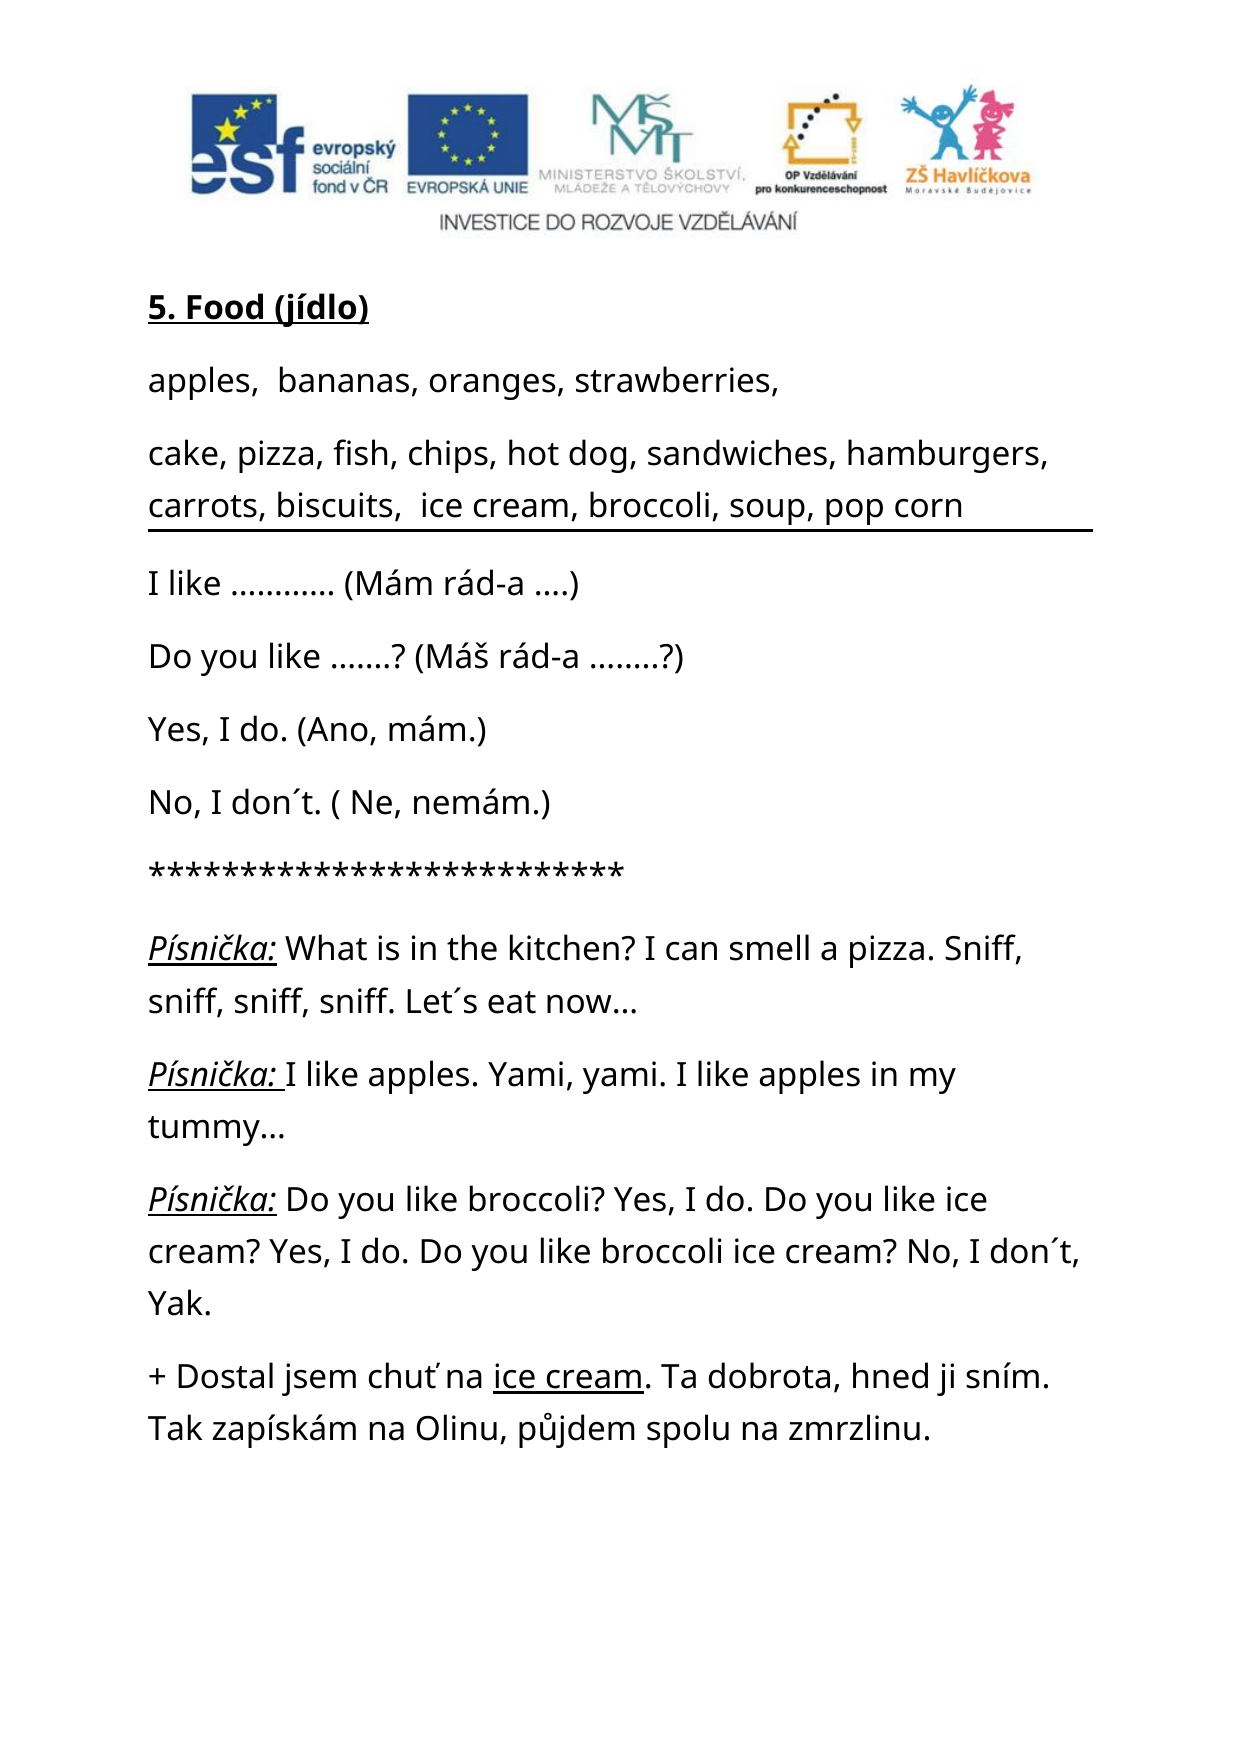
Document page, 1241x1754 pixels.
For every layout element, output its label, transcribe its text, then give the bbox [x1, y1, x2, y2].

text 5. Food (jídlo) [148, 284, 1093, 329]
text Písnička: What is in the kitchen? I can smell a pizza. Sniff, sniff, sniff, sniff. Let´s eat now… [148, 925, 1093, 1023]
text ************************** [148, 852, 1093, 898]
text cake, pizza, fish, chips, hot dog, sandwiches, hamburgers, carrots, biscuits, ice cream, broccoli, soup, pop corn [148, 430, 1093, 529]
text apples, bananas, oranges, strawberries, [148, 357, 1093, 402]
text Písnička: I like apples. Yami, yami. I like apples in my tummy… [148, 1050, 1093, 1148]
text No, I don´t. ( Ne, nemám.) [148, 779, 1093, 824]
text Do you like …….? (Máš rád-a ……..?) [148, 633, 1093, 678]
text I like ………… (Mám rád-a ….) [148, 560, 1093, 606]
text + Dostal jsem chuť na ice cream. Ta dobrota, hned ji sním. Tak zapískám na Olinu, půjdem spolu na zmrzlinu. [148, 1353, 1093, 1451]
picture [147, 29, 1093, 259]
text Yes, I do. (Ano, mám.) [148, 706, 1093, 752]
text Písnička: Do you like broccoli? Yes, I do. Do you like ice cream? Yes, I do. Do you like broccoli ice cream? No, I don´t, Yak. [148, 1176, 1093, 1325]
